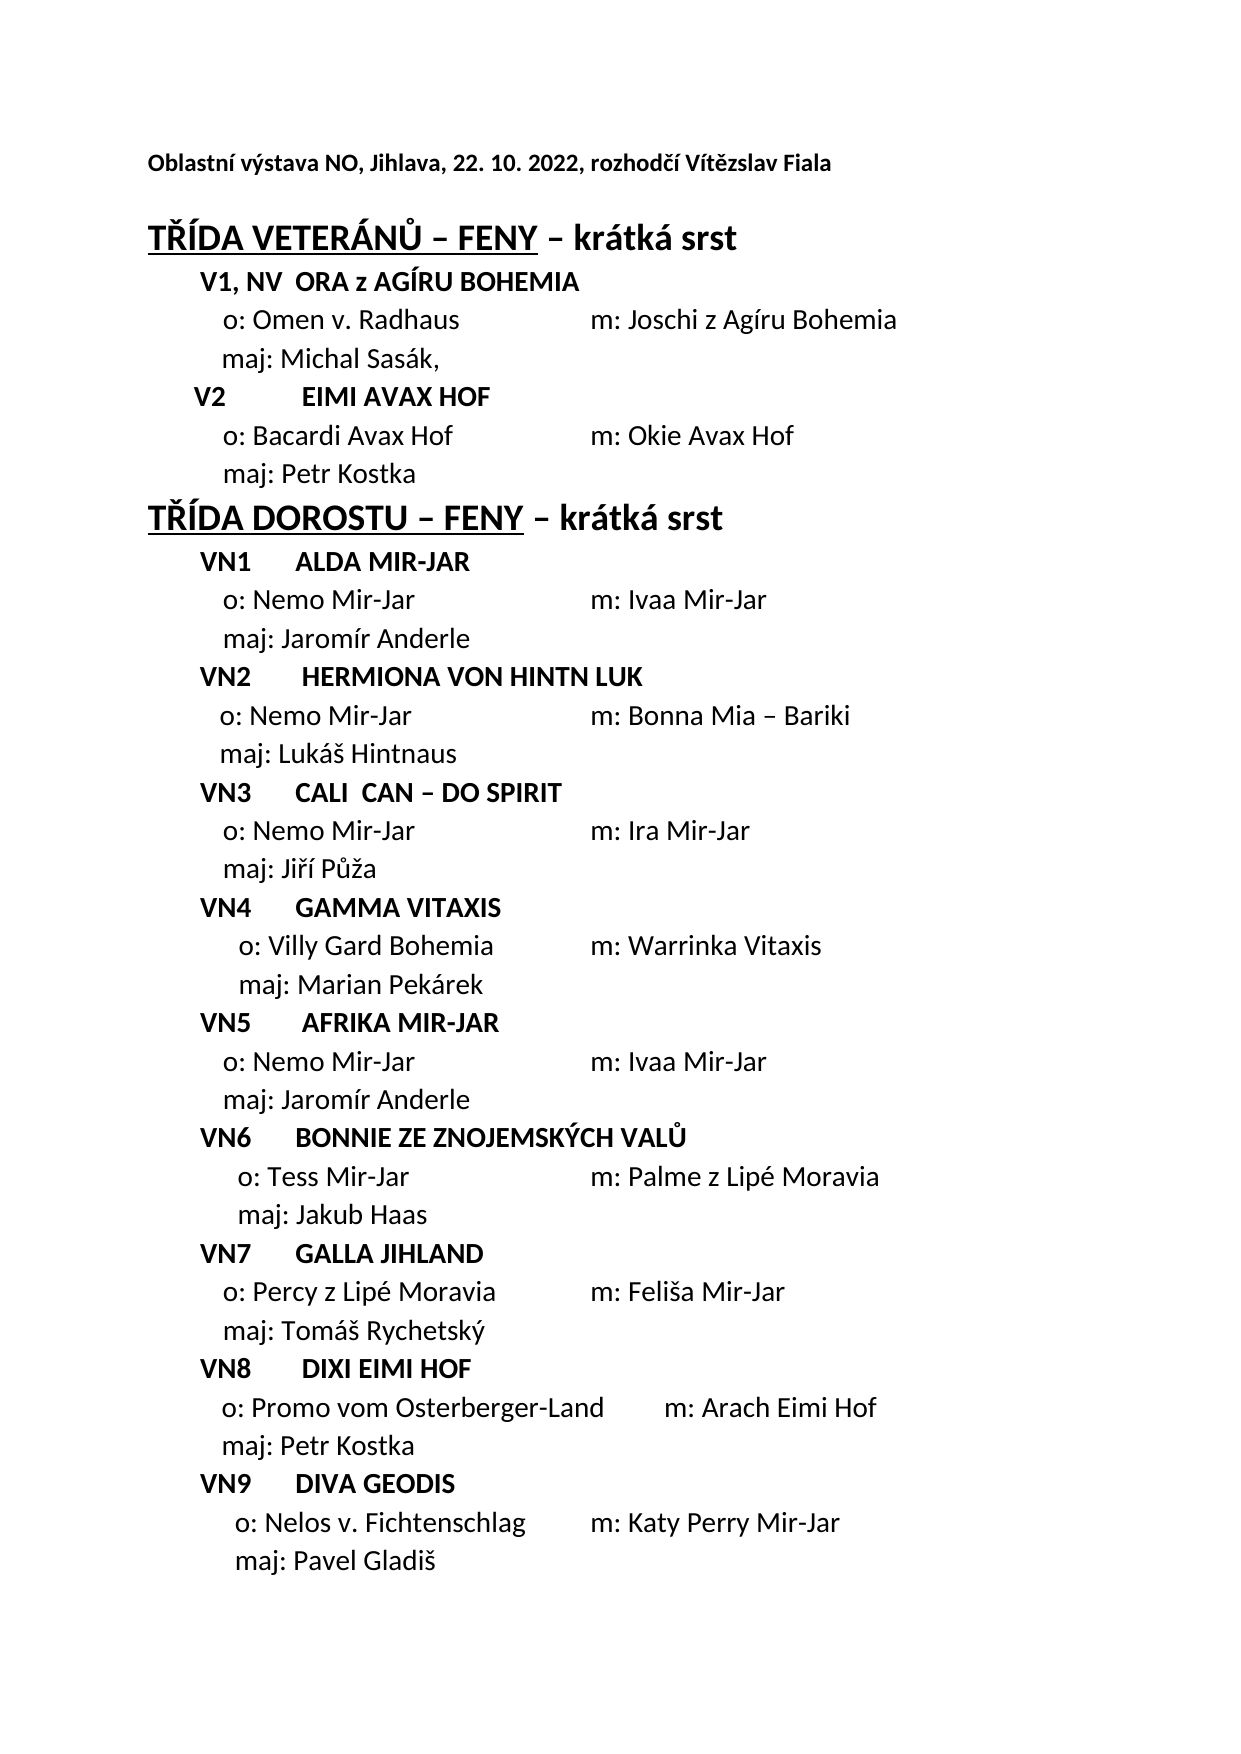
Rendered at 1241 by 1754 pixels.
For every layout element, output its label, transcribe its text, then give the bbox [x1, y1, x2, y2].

text VN3 CALI CAN – DO SPIRIT [200, 774, 1093, 809]
list o: Tess Mir-Jar m: Palme z Lipé Moravia [237, 1158, 1093, 1194]
list o: Nemo Mir-Jar m: Bonna Mia – Bariki [187, 697, 1093, 732]
text V1, NV ORA z AGÍRU BOHEMIA [200, 263, 1093, 298]
text VN9 DIVA GEODIS [200, 1466, 1093, 1501]
text VN8 DIXI EIMI HOF [200, 1350, 1093, 1386]
list maj: Jakub Haas [237, 1196, 1093, 1232]
list maj: Jaromír Anderle [223, 1081, 1093, 1117]
list maj: Tomáš Rychetský [223, 1312, 1093, 1347]
list o: Percy z Lipé Moravia m: Feliša Mir-Jar [223, 1273, 1093, 1309]
text VN6 BONNIE ZE ZNOJEMSKÝCH VALŮ [200, 1119, 1093, 1155]
text VN2 HERMIONA VON HINTN LUK [185, 658, 1093, 694]
text VN1 ALDA MIR-JAR [200, 543, 1093, 579]
list maj: Lukáš Hintnaus [187, 735, 1093, 771]
list maj: Petr Kostka [221, 1427, 1093, 1463]
list maj: Jiří Půža [223, 851, 1093, 886]
text VN4 GAMMA VITAXIS [200, 889, 1093, 924]
list o: Nemo Mir-Jar m: Ivaa Mir-Jar [223, 1043, 1093, 1078]
list maj: Petr Kostka [223, 455, 1093, 491]
list o: Promo vom Osterberger-Land m: Arach Eimi Hof [221, 1389, 1093, 1424]
text maj: Michal Sasák, [148, 340, 1093, 375]
list maj: Pavel Gladiš [221, 1542, 1093, 1578]
list o: Omen v. Radhaus m: Joschi z Agíru Bohemia [223, 301, 1093, 337]
text VN7 GALLA JIHLAND [200, 1235, 1093, 1271]
list maj: Jaromír Anderle [223, 620, 1093, 656]
text VN5 AFRIKA MIR-JAR [200, 1004, 1093, 1040]
list o: Nemo Mir-Jar m: Ivaa Mir-Jar [223, 581, 1093, 617]
list o: Nemo Mir-Jar m: Ira Mir-Jar [223, 812, 1093, 848]
text TŘÍDA DOROSTU – FENY – krátká srst [148, 493, 1093, 539]
list o: Nelos v. Fichtenschlag m: Katy Perry Mir-Jar [221, 1504, 1093, 1539]
list o: Bacardi Avax Hof m: Okie Avax Hof [223, 417, 1093, 452]
list o: Villy Gard Bohemia m: Warrinka Vitaxis [238, 927, 1093, 963]
text TŘÍDA VETERÁNŮ – FENY – krátká srst [148, 213, 1093, 259]
text Oblastní výstava NO, Jihlava, 22. 10. 2022, rozhodčí Vítězslav Fiala [148, 148, 1093, 178]
text V2 EIMI AVAX HOF [148, 378, 1093, 414]
list maj: Marian Pekárek [238, 966, 1093, 1001]
